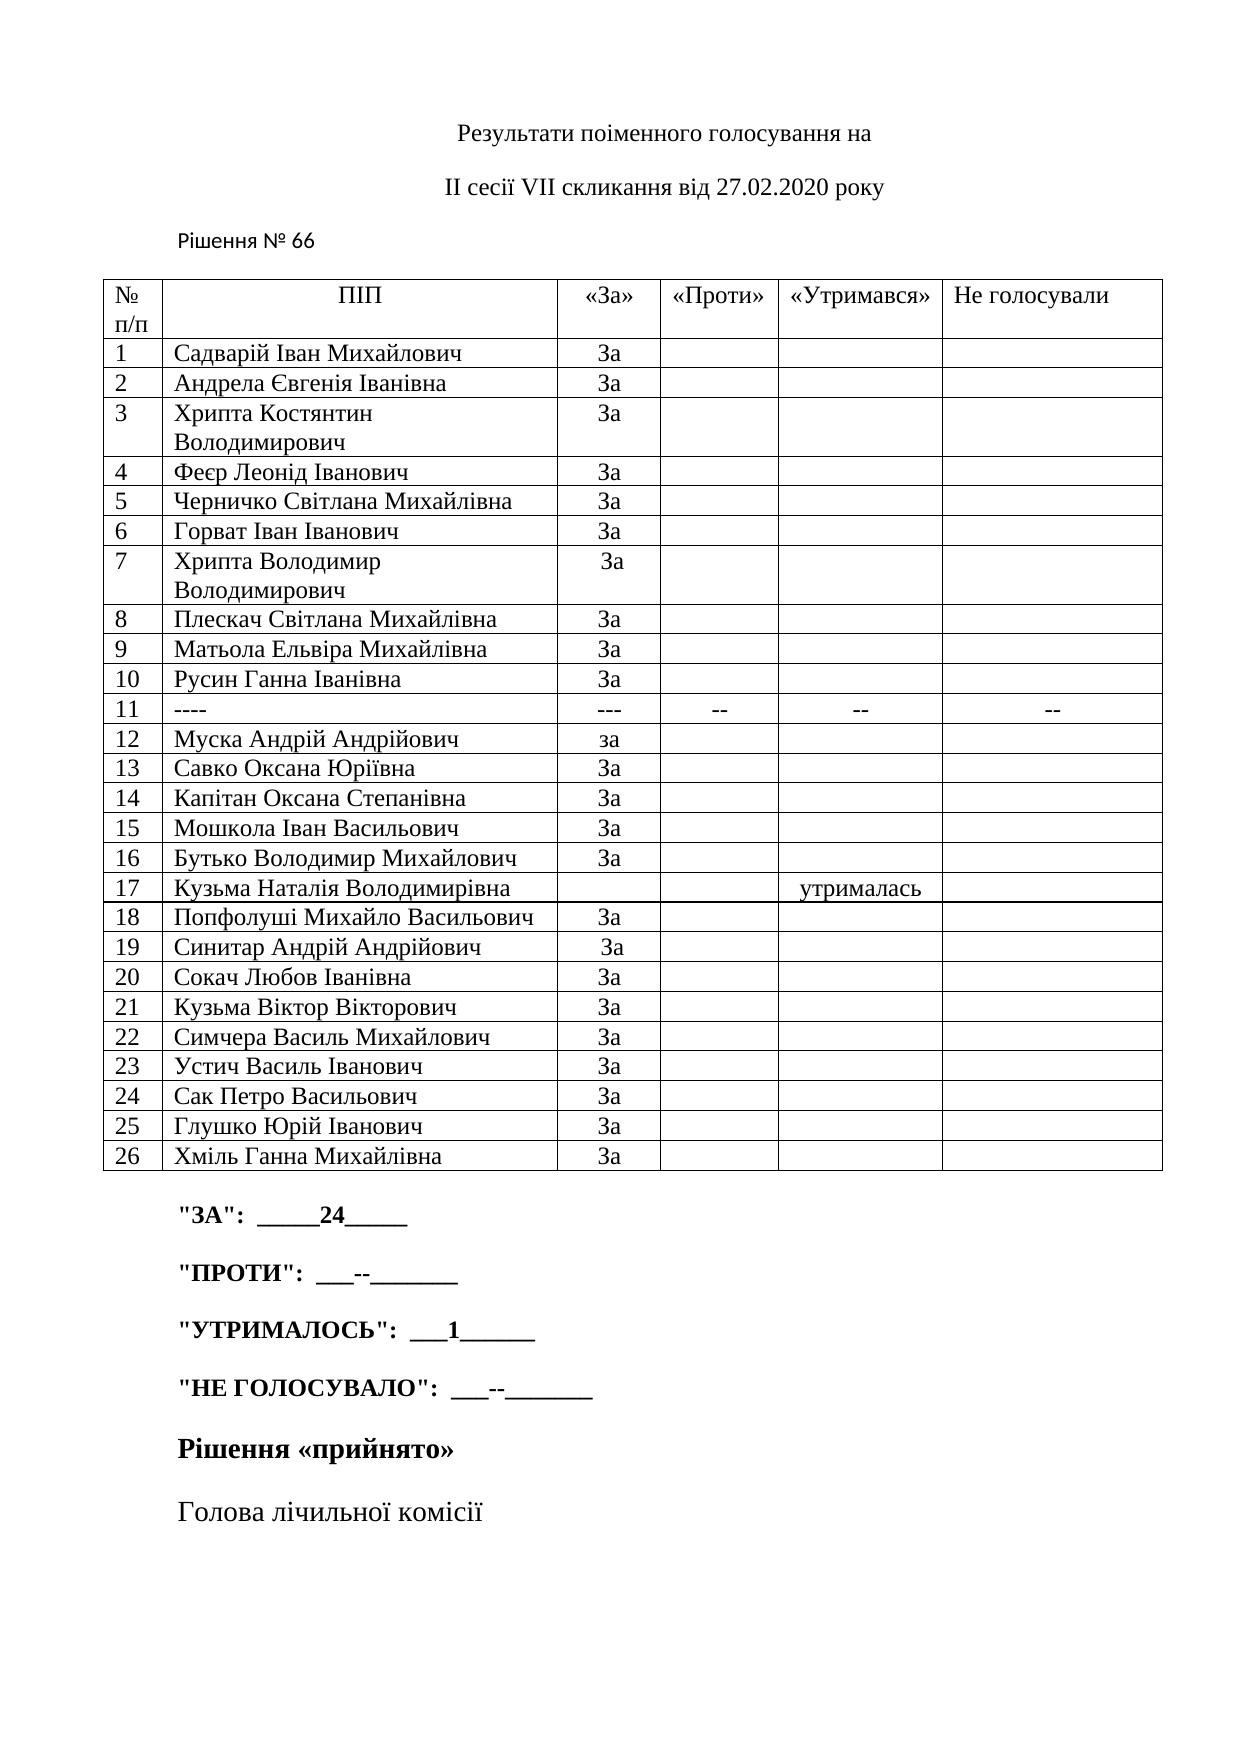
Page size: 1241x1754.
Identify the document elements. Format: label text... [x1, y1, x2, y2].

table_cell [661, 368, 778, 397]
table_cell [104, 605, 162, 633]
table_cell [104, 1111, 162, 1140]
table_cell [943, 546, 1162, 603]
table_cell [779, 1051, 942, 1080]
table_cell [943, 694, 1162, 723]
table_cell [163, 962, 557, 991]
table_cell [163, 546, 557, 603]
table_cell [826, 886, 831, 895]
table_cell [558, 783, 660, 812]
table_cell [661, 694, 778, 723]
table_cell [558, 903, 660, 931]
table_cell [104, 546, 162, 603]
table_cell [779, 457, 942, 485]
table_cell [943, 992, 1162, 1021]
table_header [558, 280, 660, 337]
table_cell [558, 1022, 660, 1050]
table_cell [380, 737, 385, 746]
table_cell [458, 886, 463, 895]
text "УТРИМАЛОСЬ": ___1______ [177, 1316, 1152, 1344]
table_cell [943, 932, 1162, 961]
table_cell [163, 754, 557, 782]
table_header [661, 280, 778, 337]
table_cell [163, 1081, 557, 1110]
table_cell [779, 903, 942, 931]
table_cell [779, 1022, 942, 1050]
text "НЕ ГОЛОСУВАЛО": ___--_______ [177, 1373, 1152, 1402]
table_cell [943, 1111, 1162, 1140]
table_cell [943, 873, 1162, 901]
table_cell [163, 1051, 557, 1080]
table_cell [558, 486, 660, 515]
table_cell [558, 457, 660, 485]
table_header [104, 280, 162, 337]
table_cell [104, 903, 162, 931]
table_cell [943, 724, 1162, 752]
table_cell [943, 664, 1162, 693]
text "ЗА": _____24_____ [177, 1200, 1152, 1228]
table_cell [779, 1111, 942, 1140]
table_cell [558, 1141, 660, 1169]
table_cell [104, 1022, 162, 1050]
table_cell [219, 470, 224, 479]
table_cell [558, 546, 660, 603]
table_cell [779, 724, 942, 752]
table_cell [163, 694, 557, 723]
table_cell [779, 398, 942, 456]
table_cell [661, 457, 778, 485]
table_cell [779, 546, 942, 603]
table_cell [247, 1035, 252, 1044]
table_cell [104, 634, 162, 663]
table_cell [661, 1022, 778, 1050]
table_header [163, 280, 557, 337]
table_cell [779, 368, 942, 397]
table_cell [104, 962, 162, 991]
text Результати поіменного голосування на [177, 118, 1152, 147]
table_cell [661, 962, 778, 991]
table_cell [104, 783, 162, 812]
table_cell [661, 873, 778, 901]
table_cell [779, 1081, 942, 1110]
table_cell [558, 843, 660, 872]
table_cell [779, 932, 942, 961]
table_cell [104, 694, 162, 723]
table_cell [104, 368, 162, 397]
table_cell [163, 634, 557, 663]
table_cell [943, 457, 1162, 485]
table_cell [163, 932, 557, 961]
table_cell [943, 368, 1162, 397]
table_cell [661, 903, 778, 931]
text Голова лічильної комісії [177, 1494, 1152, 1528]
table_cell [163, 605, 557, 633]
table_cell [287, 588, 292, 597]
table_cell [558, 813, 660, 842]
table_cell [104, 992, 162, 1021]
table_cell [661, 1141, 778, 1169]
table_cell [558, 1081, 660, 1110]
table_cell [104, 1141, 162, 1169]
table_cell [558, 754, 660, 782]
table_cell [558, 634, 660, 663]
text ІІ сесії VІІ скликання від 27.02.2020 року [177, 172, 1152, 201]
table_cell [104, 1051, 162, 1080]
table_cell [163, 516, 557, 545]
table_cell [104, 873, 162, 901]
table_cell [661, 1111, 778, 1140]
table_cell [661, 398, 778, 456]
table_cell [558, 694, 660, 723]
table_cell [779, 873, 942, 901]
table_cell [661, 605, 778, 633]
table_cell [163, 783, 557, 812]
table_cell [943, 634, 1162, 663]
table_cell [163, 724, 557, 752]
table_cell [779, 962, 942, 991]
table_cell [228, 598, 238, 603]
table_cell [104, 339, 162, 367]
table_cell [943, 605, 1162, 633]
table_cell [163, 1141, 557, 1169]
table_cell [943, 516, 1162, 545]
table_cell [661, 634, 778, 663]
text "ПРОТИ": ___--_______ [177, 1258, 1152, 1286]
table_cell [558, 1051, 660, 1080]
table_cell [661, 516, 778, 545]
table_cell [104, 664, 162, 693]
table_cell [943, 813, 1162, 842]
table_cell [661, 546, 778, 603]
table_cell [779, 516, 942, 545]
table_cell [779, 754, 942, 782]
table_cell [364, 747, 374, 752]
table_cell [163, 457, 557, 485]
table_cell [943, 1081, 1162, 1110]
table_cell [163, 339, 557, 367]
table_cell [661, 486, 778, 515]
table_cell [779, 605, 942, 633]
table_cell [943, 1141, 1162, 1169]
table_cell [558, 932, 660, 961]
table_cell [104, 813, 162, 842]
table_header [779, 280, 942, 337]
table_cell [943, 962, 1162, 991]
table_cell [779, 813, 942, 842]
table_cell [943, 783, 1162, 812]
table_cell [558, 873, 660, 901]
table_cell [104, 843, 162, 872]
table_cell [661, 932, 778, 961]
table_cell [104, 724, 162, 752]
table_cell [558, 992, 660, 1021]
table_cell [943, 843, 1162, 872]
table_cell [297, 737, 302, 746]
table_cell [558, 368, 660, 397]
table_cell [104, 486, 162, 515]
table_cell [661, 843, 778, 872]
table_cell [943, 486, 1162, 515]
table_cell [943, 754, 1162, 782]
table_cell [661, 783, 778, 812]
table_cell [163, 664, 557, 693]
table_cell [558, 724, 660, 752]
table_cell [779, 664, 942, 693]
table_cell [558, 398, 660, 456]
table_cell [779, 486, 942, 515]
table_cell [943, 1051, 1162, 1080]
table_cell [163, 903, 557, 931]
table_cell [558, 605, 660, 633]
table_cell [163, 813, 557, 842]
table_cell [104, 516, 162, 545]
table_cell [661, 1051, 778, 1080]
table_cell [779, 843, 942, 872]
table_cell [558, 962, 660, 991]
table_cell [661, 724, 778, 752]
text Рішення № 66 [177, 226, 1152, 254]
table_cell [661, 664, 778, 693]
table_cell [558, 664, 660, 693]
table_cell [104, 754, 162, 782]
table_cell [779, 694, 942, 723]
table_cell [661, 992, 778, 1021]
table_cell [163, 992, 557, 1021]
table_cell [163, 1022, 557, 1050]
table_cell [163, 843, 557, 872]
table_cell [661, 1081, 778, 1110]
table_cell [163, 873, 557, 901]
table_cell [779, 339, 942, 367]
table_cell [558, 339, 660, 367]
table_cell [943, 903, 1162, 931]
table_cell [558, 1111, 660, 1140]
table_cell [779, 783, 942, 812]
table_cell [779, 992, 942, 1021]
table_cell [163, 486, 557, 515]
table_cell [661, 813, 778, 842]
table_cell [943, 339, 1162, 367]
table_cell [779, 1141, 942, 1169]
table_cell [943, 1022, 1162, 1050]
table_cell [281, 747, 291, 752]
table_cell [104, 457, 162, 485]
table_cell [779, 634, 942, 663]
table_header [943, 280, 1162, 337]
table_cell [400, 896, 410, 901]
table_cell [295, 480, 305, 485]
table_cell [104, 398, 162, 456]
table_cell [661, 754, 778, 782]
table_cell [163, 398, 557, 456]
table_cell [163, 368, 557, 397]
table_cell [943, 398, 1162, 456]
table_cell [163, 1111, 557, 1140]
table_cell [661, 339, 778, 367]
text Рішення «прийнято» [177, 1431, 1152, 1465]
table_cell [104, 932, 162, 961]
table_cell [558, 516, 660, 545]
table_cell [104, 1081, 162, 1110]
